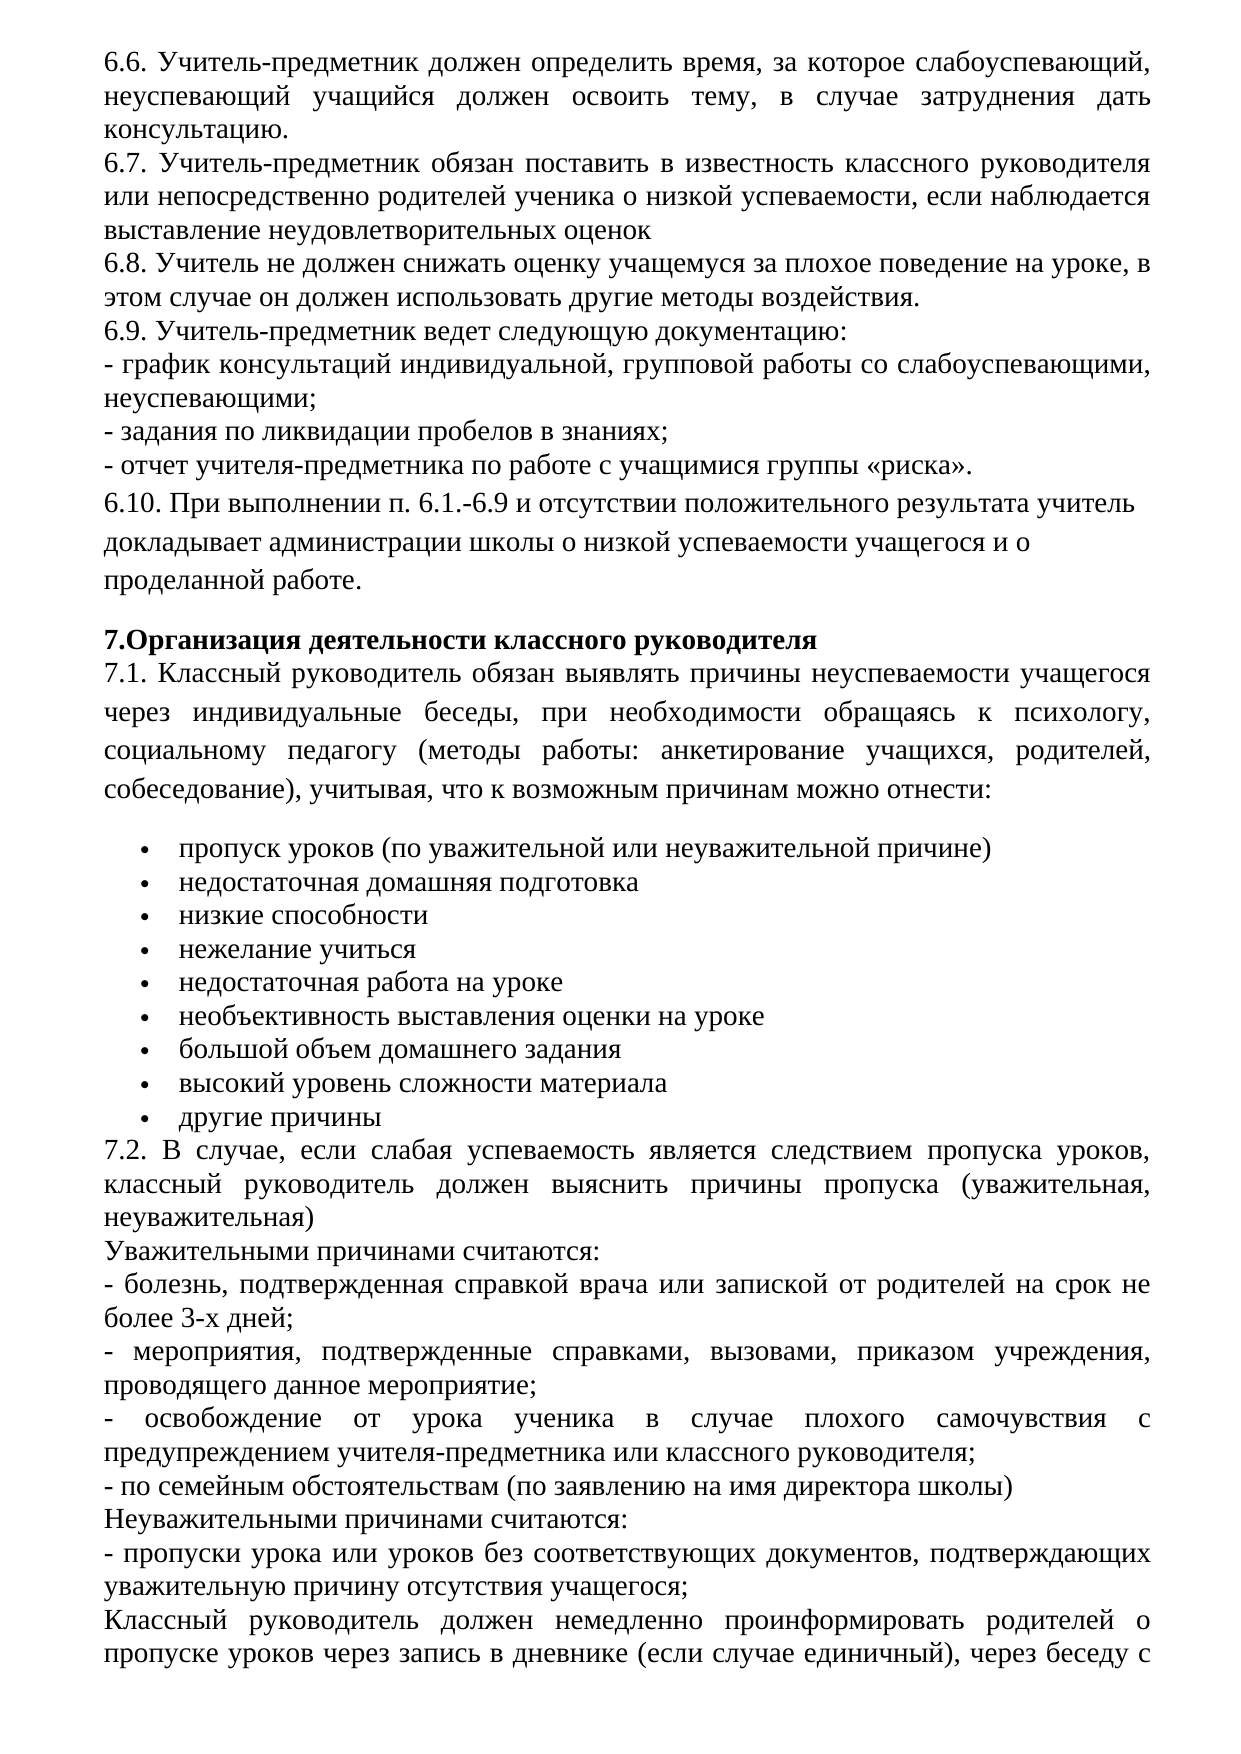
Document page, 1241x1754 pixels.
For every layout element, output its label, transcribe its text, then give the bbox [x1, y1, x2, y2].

list большой объем домашнего задания [141, 1032, 1152, 1065]
text - по семейным обстоятельствам (по заявлению на имя директора школы) [103, 1468, 1152, 1501]
list пропуск уроков (по уважительной или неуважительной причине) [141, 830, 1152, 864]
list недостаточная работа на уроке [141, 964, 1152, 998]
text Уважительными причинами считаются: [103, 1233, 1152, 1266]
text 7.Организация деятельности классного руководителя [103, 622, 1152, 655]
list недостаточная домашняя подготовка [141, 864, 1152, 897]
text - задания по ликвидации пробелов в знаниях; [103, 413, 1152, 447]
text Неуважительными причинами считаются: [103, 1501, 1152, 1535]
list низкие способности [141, 897, 1152, 931]
list другие причины [141, 1099, 1152, 1132]
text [103, 1602, 1152, 1669]
text 7.1. Классный руководитель обязан выявлять причины неуспеваемости учащегося через индивидуальные беседы, при необходимости обращаясь к психологу, социальному педагогу (методы работы: анкетирование учащихся, родителей, собеседование), учитывая, что к возможным причинам можно отнести: [103, 655, 1152, 804]
text 6.9. Учитель-предметник ведет следующую документацию: [103, 313, 1152, 346]
text - отчет учителя-предметника по работе с учащимися группы «риска». 6.10. При выполнении п. 6.1.-6.9 и отсутствии положительного результата учитель докладывает администрации школы о низкой успеваемости учащегося и о проделанной работе. [103, 447, 1152, 596]
text 6.8. Учитель не должен снижать оценку учащемуся за плохое поведение на уроке, в этом случае он должен использовать другие методы воздействия. [103, 246, 1152, 313]
list нежелание учиться [141, 931, 1152, 964]
text - болезнь, подтвержденная справкой врача или запиской от родителей на срок не более 3-х дней; [103, 1266, 1152, 1333]
list высокий уровень сложности материала [141, 1065, 1152, 1099]
text - график консультаций индивидуальной, групповой работы со слабоуспевающими, неуспевающими; [103, 346, 1152, 413]
text - пропуски урока или уроков без соответствующих документов, подтверждающих уважительную причину отсутствия учащегося; [103, 1535, 1152, 1602]
text - мероприятия, подтвержденные справками, вызовами, приказом учреждения, проводящего данное мероприятие; [103, 1333, 1152, 1401]
text 6.6. Учитель-предметник должен определить время, за которое слабоуспевающий, неуспевающий учащийся должен освоить тему, в случае затруднения дать консультацию. [103, 44, 1152, 145]
list необъективность выставления оценки на уроке [141, 998, 1152, 1032]
text 6.7. Учитель-предметник обязан поставить в известность классного руководителя или непосредственно родителей ученика о низкой успеваемости, если наблюдается выставление неудовлетворительных оценок [103, 145, 1152, 246]
text - освобождение от урока ученика в случае плохого самочувствия с предупреждением учителя-предметника или классного руководителя; [103, 1401, 1152, 1468]
text 7.2. В случае, если слабая успеваемость является следствием пропуска уроков, классный руководитель должен выяснить причины пропуска (уважительная, неуважительная) [103, 1132, 1152, 1233]
